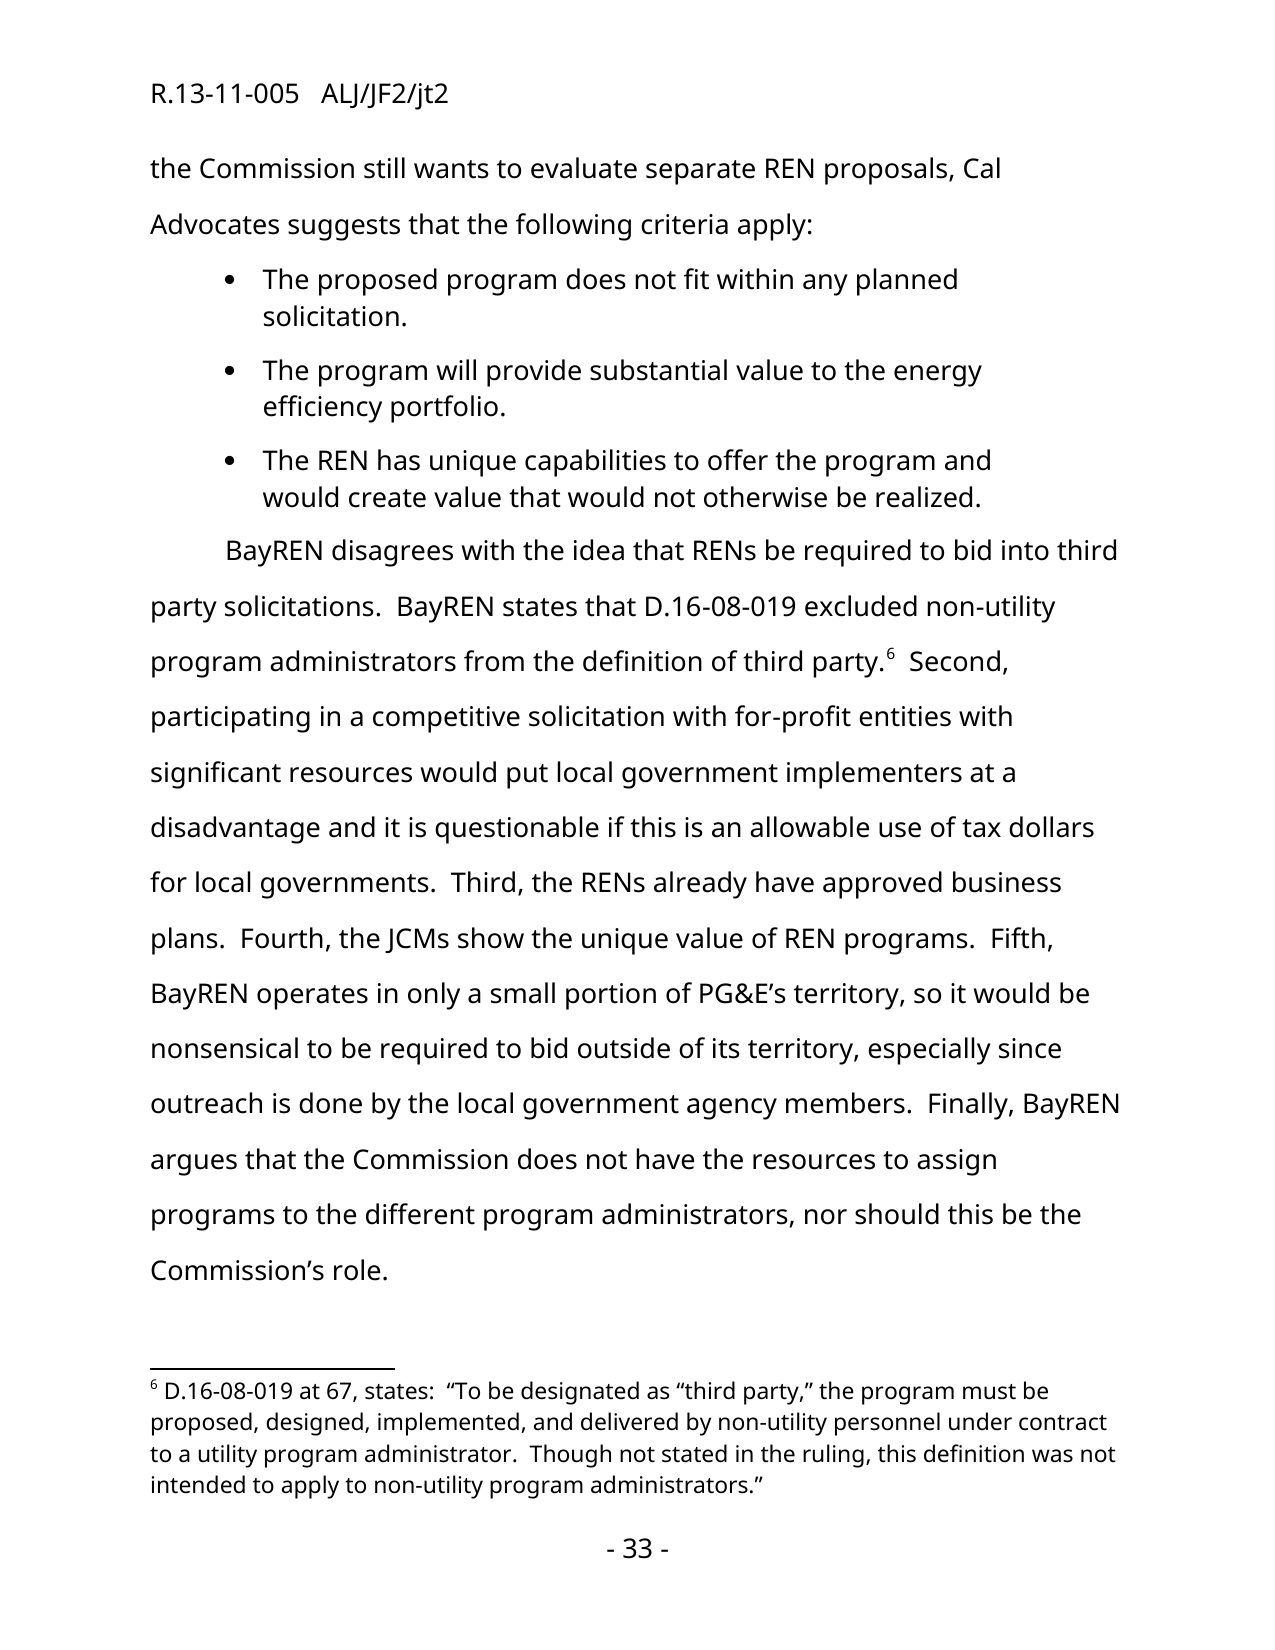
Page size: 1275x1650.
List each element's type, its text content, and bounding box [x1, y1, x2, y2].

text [150, 150, 1125, 242]
text BayREN disagrees with the idea that RENs be required to bid into third party solicitations. BayREN states that D.16-08-019 excluded non-utility program administrators from the definition of third party. Second, participating in a competitive solicitation with for-profit entities with significant resources would put local government implementers at a disadvantage and it is questionable if this is an allowable use of tax dollars for local governments. Third, the RENs already have approved business plans. Fourth, the JCMs show the unique value of REN programs. Fifth, BayREN operates in only a small portion of PG&E’s territory, so it would be nonsensical to be required to bid outside of its territory, especially since outreach is done by the local government agency members. Finally, BayREN argues that the Commission does not have the resources to assign programs to the different program administrators, nor should this be the Commission’s role. [150, 532, 1125, 1288]
list The program will provide substantial value to the energy efficiency portfolio. [225, 351, 1050, 425]
list The REN has unique capabilities to offer the program and would create value that would not otherwise be realized. [225, 441, 1050, 515]
list The proposed program does not fit within any planned solicitation. [225, 261, 1050, 334]
